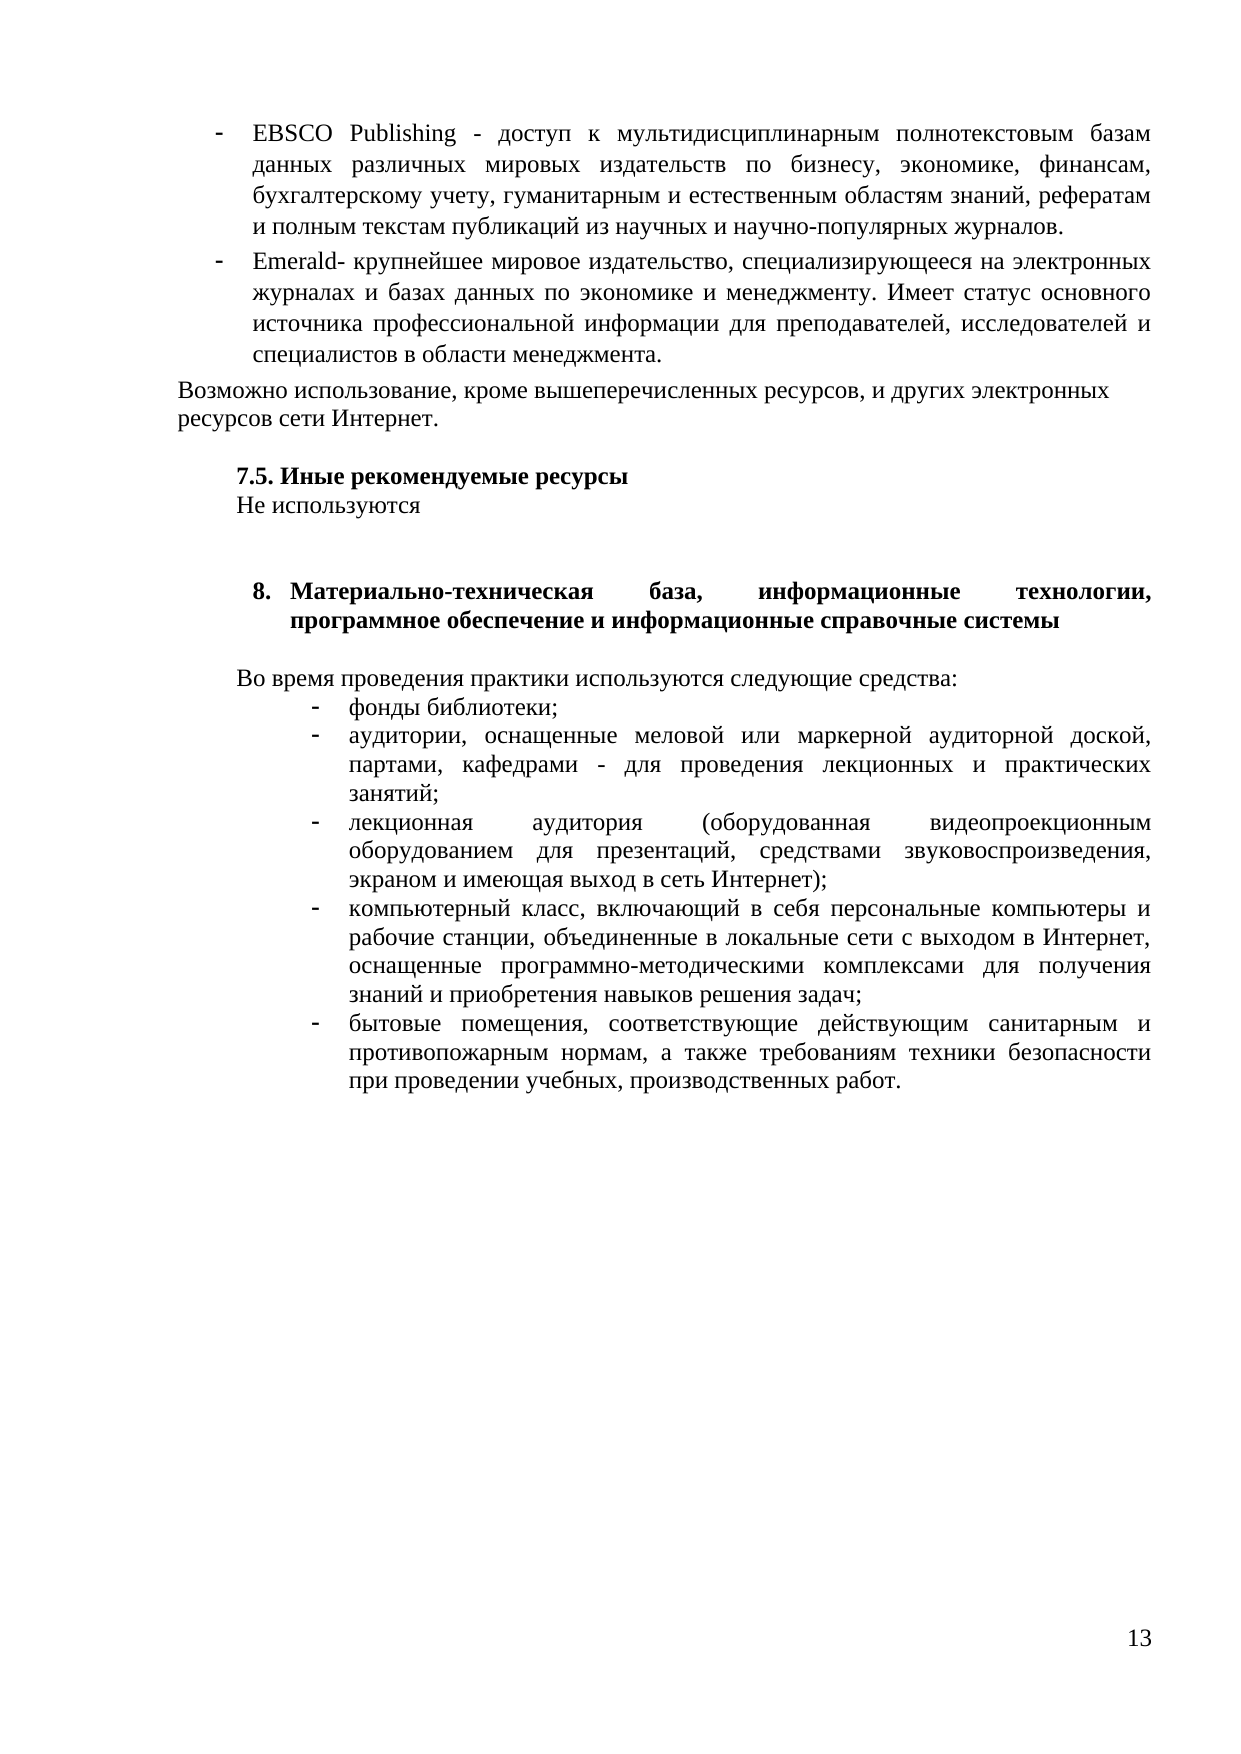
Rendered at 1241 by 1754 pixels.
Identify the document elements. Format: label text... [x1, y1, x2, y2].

list EBSCO Publishing - доступ к мультидисциплинарным полнотекстовым базам данных различных мировых издательств по бизнесу, экономике, финансам, бухгалтерскому учету, гуманитарным и естественным областям знаний, рефератам и полным текстам публикаций из научных и научно-популярных журналов. [215, 118, 1152, 240]
text Во время проведения практики используются следующие средства: [177, 663, 1152, 692]
subtitle 8. Материально-техническая база, информационные технологии, программное обеспечение и информационные справочные системы [252, 576, 1152, 634]
list аудитории, оснащенные меловой или маркерной аудиторной доской, партами, кафедрами - для проведения лекционных и практических занятий; [311, 721, 1152, 807]
list Emerald- крупнейшее мировое издательство, специализирующееся на электронных журналах и базах данных по экономике и менеджменту. Имеет статус основного источника профессиональной информации для преподавателей, исследователей и специалистов в области менеджмента. [215, 246, 1152, 368]
list фонды библиотеки; [311, 692, 1152, 721]
list компьютерный класс, включающий в себя персональные компьютеры и рабочие станции, объединенные в локальные сети с выходом в Интернет, оснащенные программно-методическими комплексами для получения знаний и приобретения навыков решения задач; [311, 893, 1152, 1008]
list лекционная аудитория (оборудованная видеопроекционным оборудованием для презентаций, средствами звуковоспроизведения, экраном и имеющая выход в сеть Интернет); [311, 807, 1152, 893]
list бытовые помещения, соответствующие действующим санитарным и противопожарным нормам, а также требованиям техники безопасности при проведении учебных, производственных работ. [311, 1008, 1152, 1094]
text Возможно использование, кроме вышеперечисленных ресурсов, и других электронных ресурсов сети Интернет. [177, 375, 1152, 432]
text 7.5. Иные рекомендуемые ресурсы [177, 461, 1152, 490]
text Не используются [177, 490, 1152, 518]
